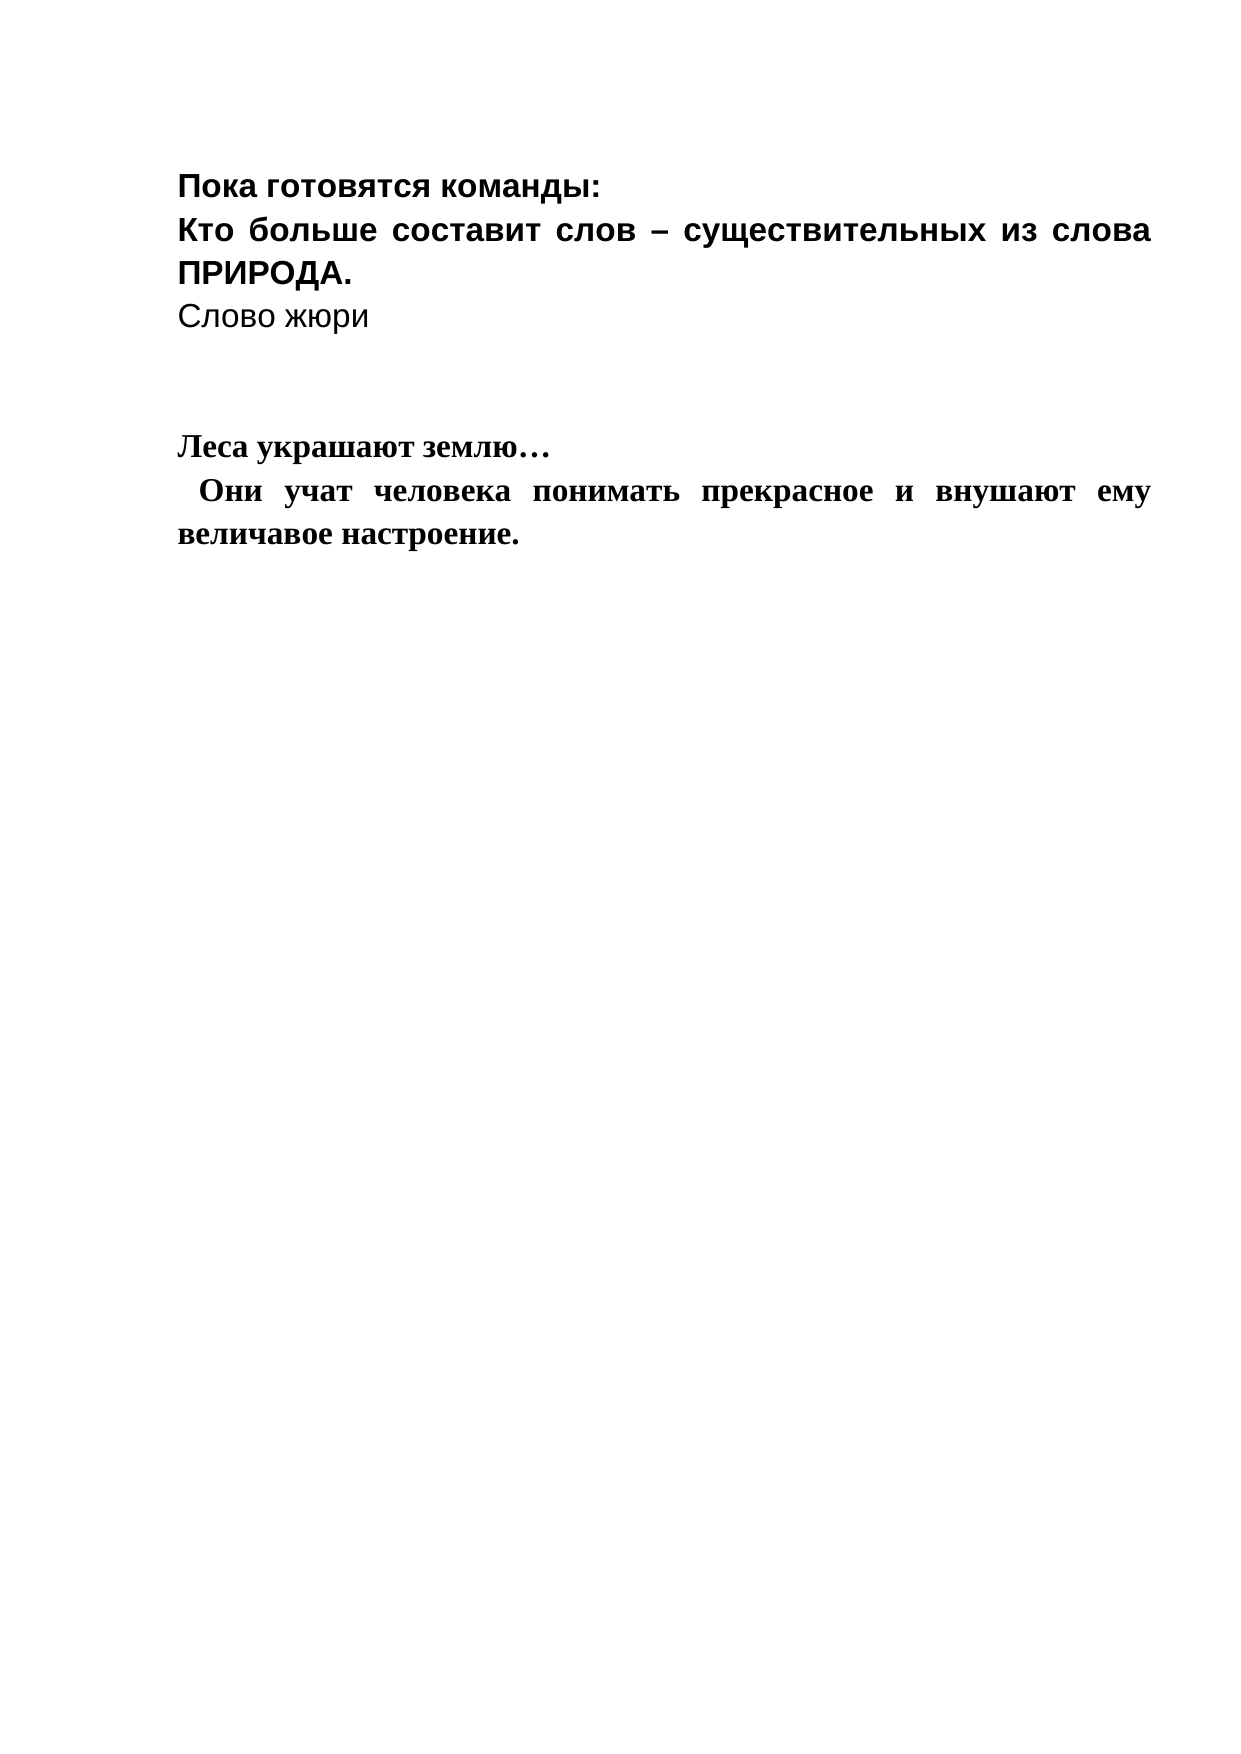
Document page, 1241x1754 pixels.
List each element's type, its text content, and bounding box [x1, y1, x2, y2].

text Слово жюри [177, 291, 1152, 335]
text Пока готовятся команды: [177, 161, 1152, 205]
text Леса украшают землю… [177, 421, 1152, 465]
text Кто больше составит слов – существительных из слова ПРИРОДА. [177, 248, 1152, 291]
text Они учат человека понимать прекрасное и внушают ему величавое настроение. [177, 465, 1152, 551]
